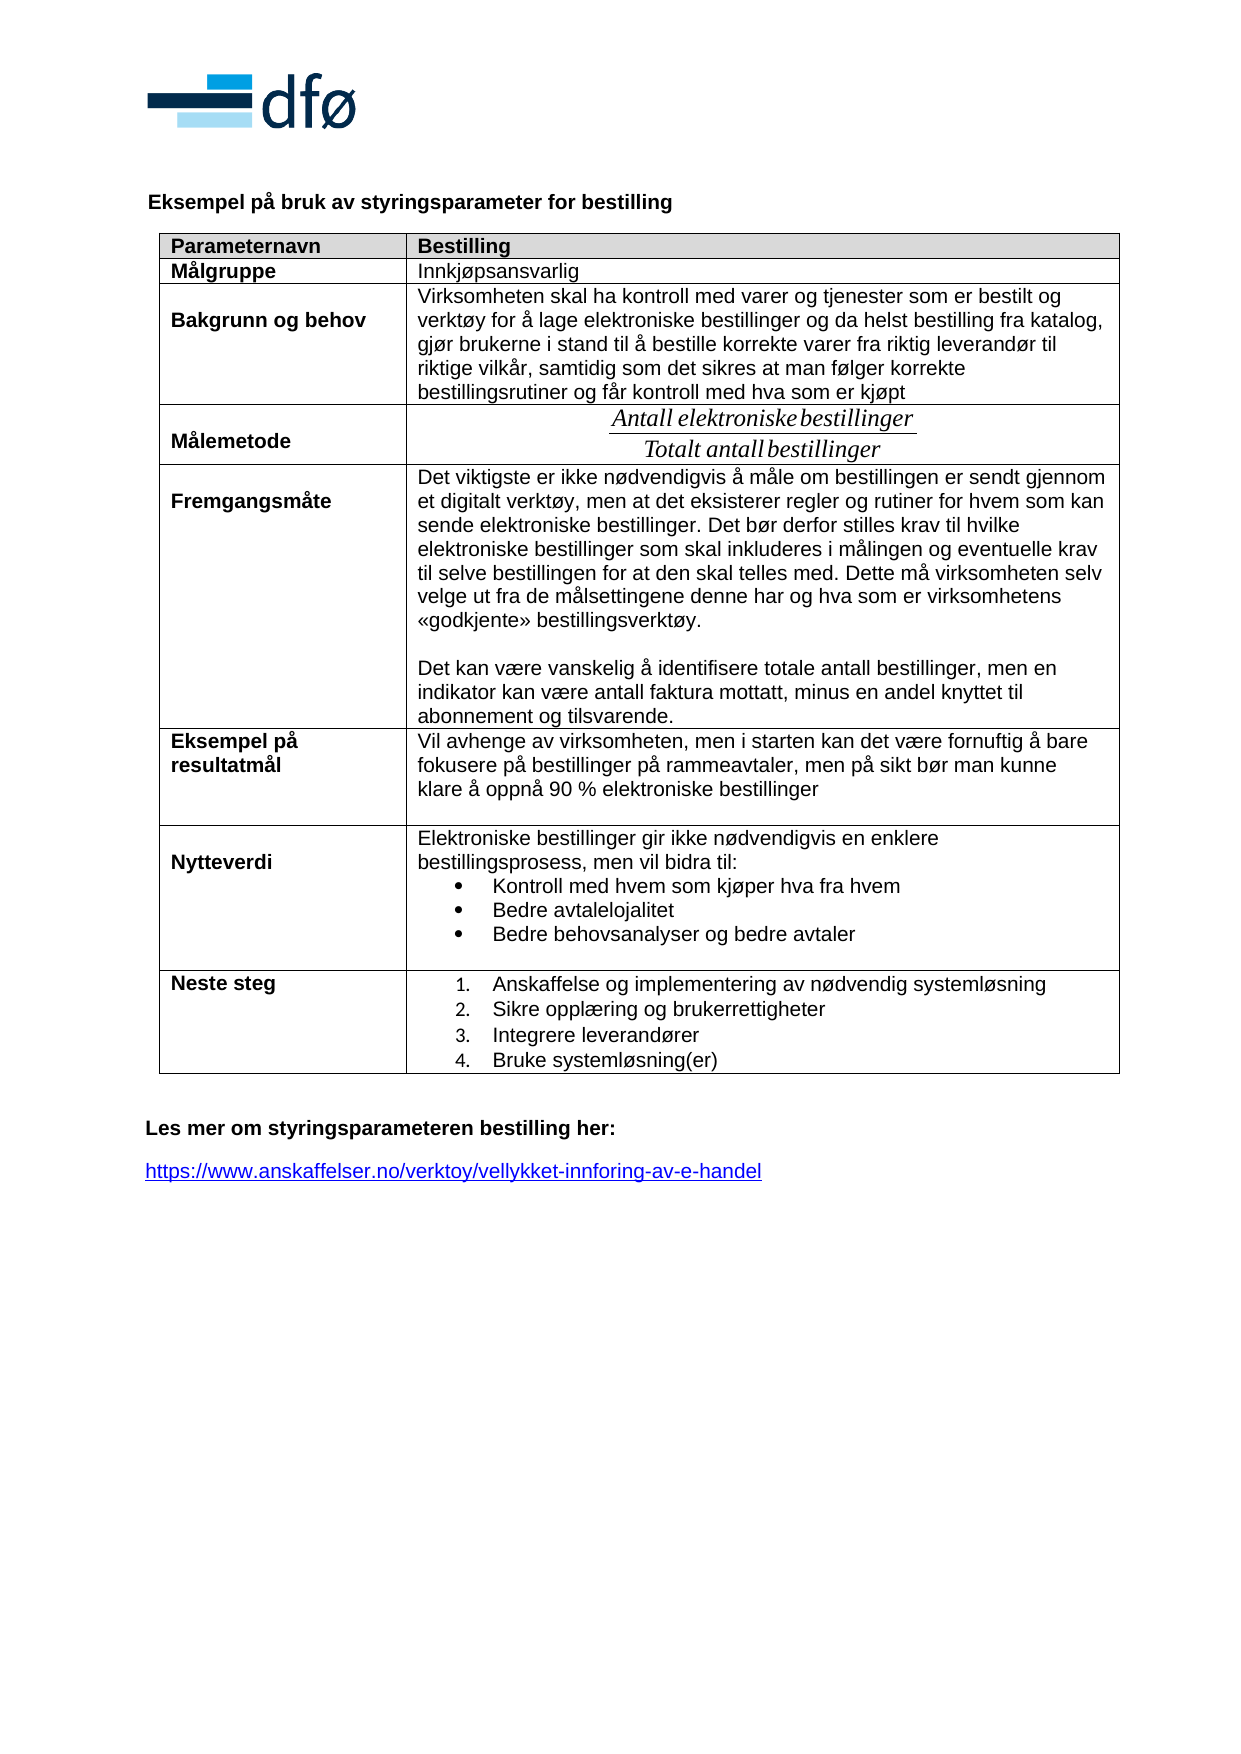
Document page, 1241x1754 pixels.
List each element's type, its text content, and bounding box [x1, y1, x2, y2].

table_cell Nytteverdi [160, 826, 406, 970]
table_cell Anskaffelse og implementering av nødvendig systemløsning Sikre opplæring og brukerrettigheter Integrere leverandører Bruke systemløsning(er) [407, 971, 1119, 1073]
table_cell Målemetode [160, 405, 406, 463]
table_cell Det viktigste er ikke nødvendigvis å måle om bestillingen er sendt gjennom et digitalt verktøy, men at det eksisterer regler og rutiner for hvem som kan sende elektroniske bestillinger. Det bør derfor stilles krav til hvilke elektroniske bestillinger som skal inkluderes i målingen og eventuelle krav til selve bestillingen for at den skal telles med. Dette må virksomheten selv velge ut fra de målsettingene denne har og hva som er virksomhetens «godkjente» bestillingsverktøy. Det kan være vanskelig å identifisere totale antall bestillinger, men en indikator kan være antall faktura mottatt, minus en andel knyttet til abonnement og tilsvarende. [407, 465, 1119, 728]
table_cell Eksempel på resultatmål [160, 729, 406, 825]
table_cell Innkjøpsansvarlig [407, 259, 1119, 283]
table_cell Målgruppe [160, 259, 406, 283]
picture [147, 73, 365, 134]
table_cell Neste steg [160, 971, 406, 1073]
table_header Parameternavn [160, 234, 406, 258]
table_cell Bakgrunn og behov [160, 284, 406, 403]
table_cell Elektroniske bestillinger gir ikke nødvendigvis en enklere bestillingsprosess, men vil bidra til: Kontroll med hvem som kjøper hva fra hvem Bedre avtalelojalitet Bedre behovsanalyser og bedre avtaler [407, 826, 1119, 970]
table_cell Fremgangsmåte [160, 465, 406, 728]
text Les mer om styringsparameteren bestilling her: [145, 1116, 1093, 1140]
table_cell [407, 405, 1119, 463]
text Eksempel på bruk av styringsparameter for bestilling [148, 190, 1093, 214]
text https://www.anskaffelser.no/verktoy/vellykket-innforing-av-e-handel [145, 1159, 1093, 1213]
table_cell Vil avhenge av virksomheten, men i starten kan det være fornuftig å bare fokusere på bestillinger på rammeavtaler, men på sikt bør man kunne klare å oppnå 90 % elektroniske bestillinger [407, 729, 1119, 825]
table_header Bestilling [407, 234, 1119, 258]
table_cell Virksomheten skal ha kontroll med varer og tjenester som er bestilt og verktøy for å lage elektroniske bestillinger og da helst bestilling fra katalog, gjør brukerne i stand til å bestille korrekte varer fra riktig leverandør til riktige vilkår, samtidig som det sikres at man følger korrekte bestillingsrutiner og får kontroll med hva som er kjøpt [407, 284, 1119, 403]
